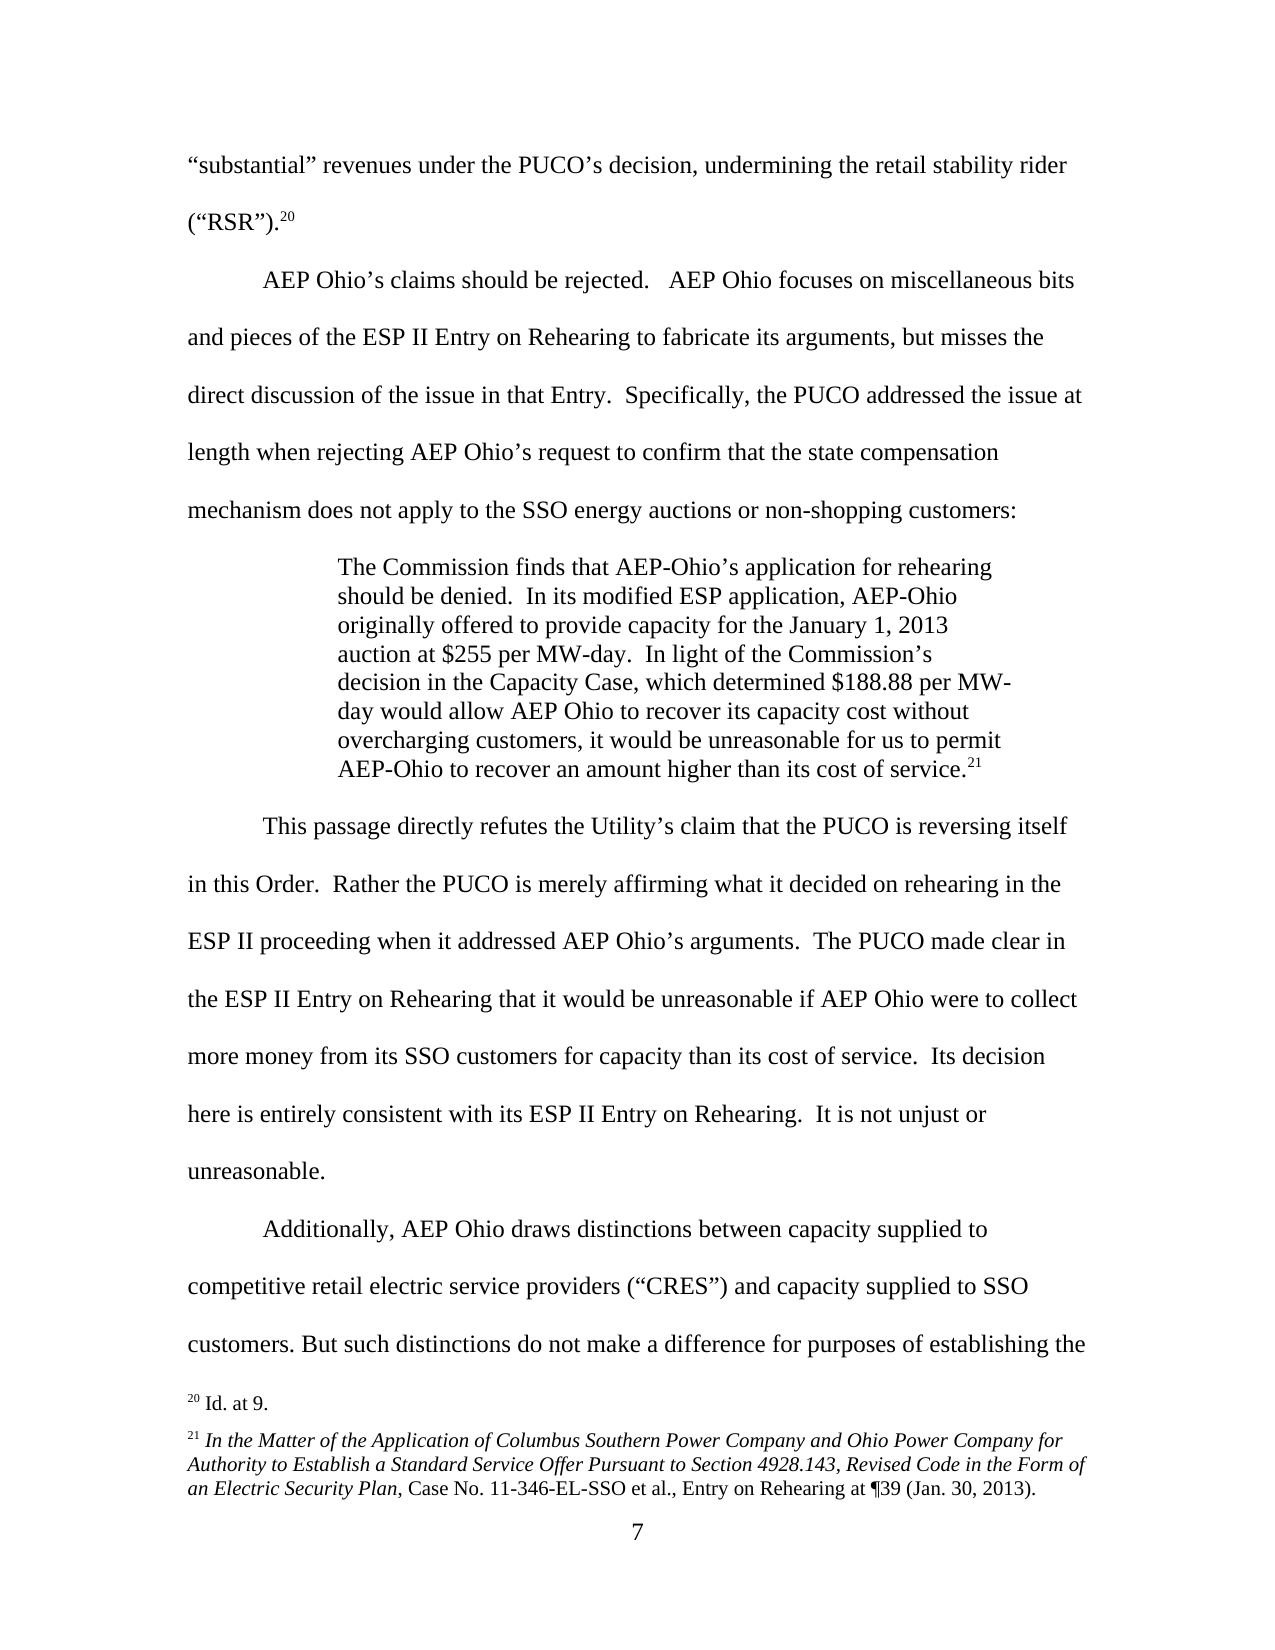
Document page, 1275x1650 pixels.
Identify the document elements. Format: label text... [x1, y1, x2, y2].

text AEP Ohio’s claims should be rejected. AEP Ohio focuses on miscellaneous bits and pieces of the ESP II Entry on Rehearing to fabricate its arguments, but misses the direct discussion of the issue in that Entry. Specifically, the PUCO addressed the issue at length when rejecting AEP Ohio’s request to confirm that the state compensation mechanism does not apply to the SSO energy auctions or non-shopping customers: [187, 265, 1087, 524]
text The Commission finds that AEP-Ohio’s application for rehearing should be denied. In its modified ESP application, AEP-Ohio originally offered to provide capacity for the January 1, 2013 auction at $255 per MW-day. In light of the Commission’s decision in the Capacity Case, which determined $188.88 per MW-day would allow AEP Ohio to recover its capacity cost without overcharging customers, it would be unreasonable for us to permit AEP-Ohio to recover an amount higher than its cost of service. [337, 552, 1012, 782]
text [187, 150, 1087, 236]
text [187, 1214, 1087, 1357]
text This passage directly refutes the Utility’s claim that the PUCO is reversing itself in this Order. Rather the PUCO is merely affirming what it decided on rehearing in the ESP II proceeding when it addressed AEP Ohio’s arguments. The PUCO made clear in the ESP II Entry on Rehearing that it would be unreasonable if AEP Ohio were to collect more money from its SSO customers for capacity than its cost of service. Its decision here is entirely consistent with its ESP II Entry on Rehearing. It is not unjust or unreasonable. [187, 811, 1087, 1185]
